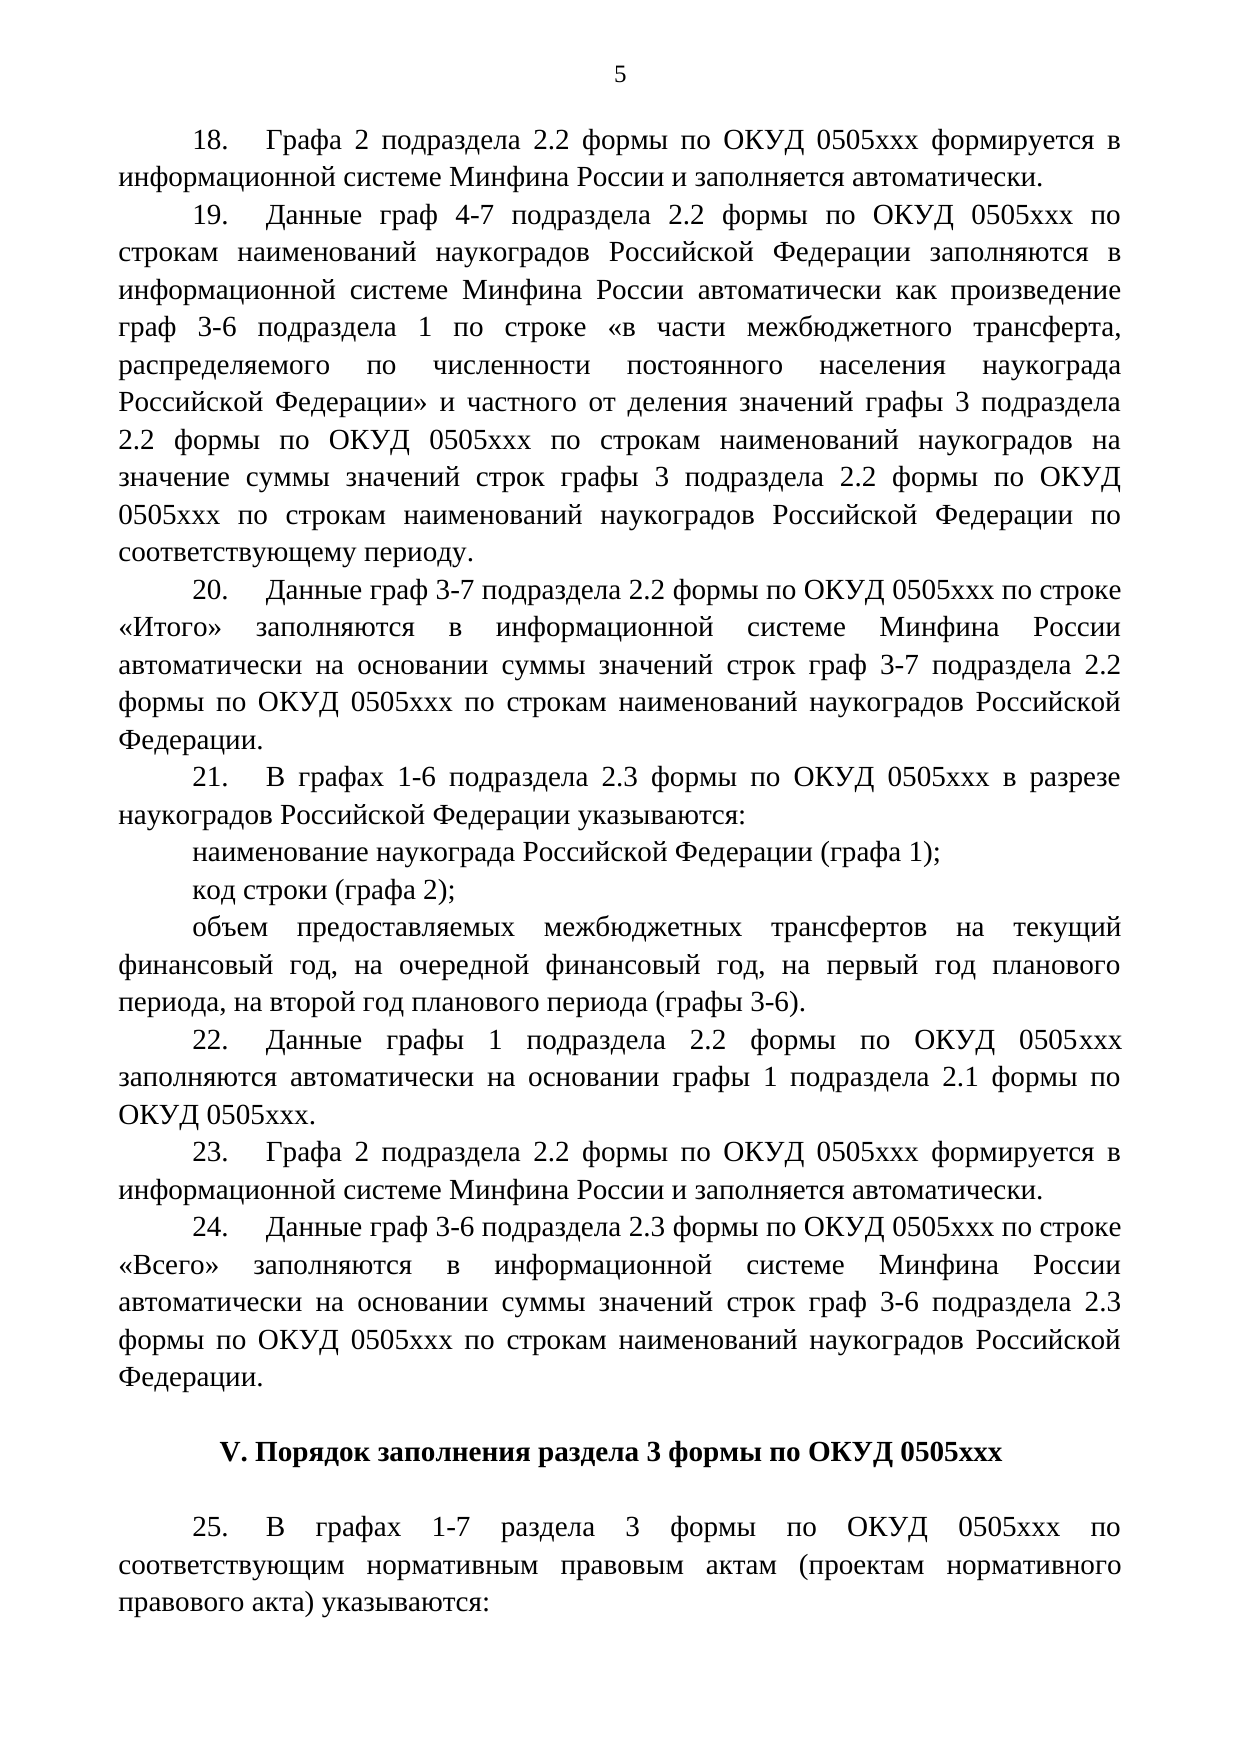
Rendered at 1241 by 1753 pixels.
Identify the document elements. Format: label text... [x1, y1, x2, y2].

list Данные граф 3-6 подраздела 2.3 формы по ОКУД 0505ххх по строке «Всего» заполняются в информационной системе Минфина России автоматически на основании суммы значений строк граф 3-6 подраздела 2.3 формы по ОКУД 0505ххх по строкам наименований наукоградов Российской Федерации. [118, 1206, 1122, 1393]
list Данные граф 3-7 подраздела 2.2 формы по ОКУД 0505ххх по строке «Итого» заполняются в информационной системе Минфина России автоматически на основании суммы значений строк граф 3-7 подраздела 2.2 формы по ОКУД 0505ххх по строкам наименований наукоградов Российской Федерации. [118, 568, 1122, 756]
list Графа 2 подраздела 2.2 формы по ОКУД 0505ххх формируется в информационной системе Минфина России и заполняется автоматически. [118, 118, 1122, 193]
list В графах 1-6 подраздела 2.3 формы по ОКУД 0505ххх в разрезе наукоградов Российской Федерации указываются: [118, 756, 1122, 831]
list Данные граф 4-7 подраздела 2.2 формы по ОКУД 0505ххх по строкам наименований наукоградов Российской Федерации заполняются в информационной системе Минфина России автоматически как произведение граф 3-6 подраздела 1 по строке «в части межбюджетного трансферта, распределяемого по численности постоянного населения наукограда Российской Федерации» и частного от деления значений графы 3 подраздела 2.2 формы по ОКУД 0505ххх по строкам наименований наукоградов на значение суммы значений строк графы 3 подраздела 2.2 формы по ОКУД 0505ххх по строкам наименований наукоградов Российской Федерации по соответствующему периоду. [118, 193, 1122, 568]
text код строки (графа 2); [118, 868, 1122, 906]
list В графах 1-7 раздела 3 формы по ОКУД 0505ххх по соответствующим нормативным правовым актам (проектам нормативного правового акта) указываются: [118, 1506, 1122, 1618]
text V. Порядок заполнения раздела 3 формы по ОКУД 0505ххх [118, 1431, 1104, 1468]
text наименование наукограда Российской Федерации (графа 1); [118, 831, 1122, 868]
list Графа 2 подраздела 2.2 формы по ОКУД 0505ххх формируется в информационной системе Минфина России и заполняется автоматически. [118, 1131, 1122, 1206]
list Данные графы 1 подраздела 2.2 формы по ОКУД 0505xxx заполняются автоматически на основании графы 1 подраздела 2.1 формы по ОКУД 0505xxx. [118, 1018, 1122, 1131]
text объем предоставляемых межбюджетных трансфертов на текущий финансовый год, на очередной финансовый год, на первый год планового периода, на второй год планового периода (графы 3-6). [118, 906, 1122, 1018]
